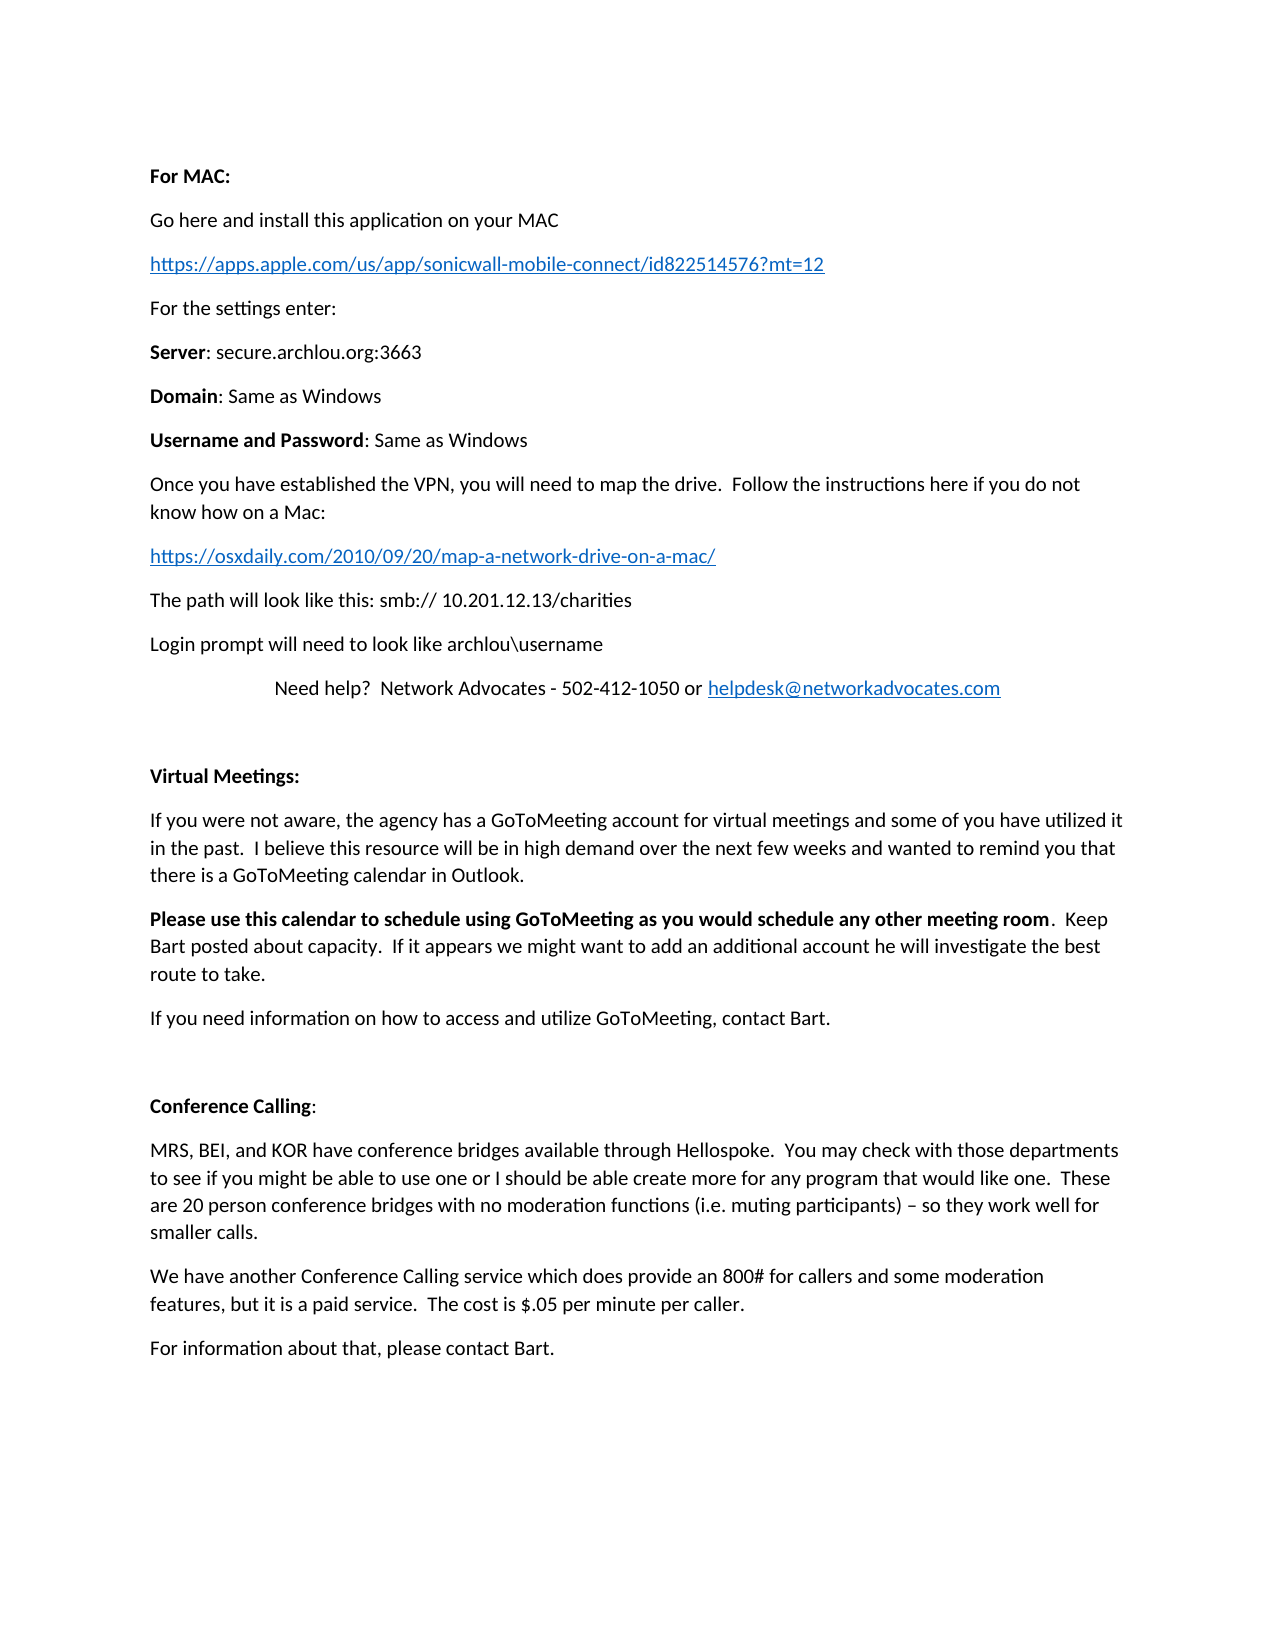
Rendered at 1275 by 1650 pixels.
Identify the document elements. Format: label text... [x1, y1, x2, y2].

text Go here and install this application on your MAC [150, 207, 1125, 233]
text If you need information on how to access and utilize GoToMeeting, contact Bart. [150, 1005, 1125, 1031]
text The path will look like this: smb:// 10.201.12.13/charities [150, 587, 1125, 612]
text Please use this calendar to schedule using GoToMeeting as you would schedule any other meeting room. Keep Bart posted about capacity. If it appears we might want to add an additional account he will investigate the best route to take. [150, 906, 1125, 986]
text For information about that, please contact Bart. [150, 1335, 1125, 1360]
text https://apps.apple.com/us/app/sonicwall-mobile-connect/id822514576?mt=12 [150, 251, 1125, 277]
text MRS, BEI, and KOR have conference bridges available through Hellospoke. You may check with those departments to see if you might be able to use one or I should be able create more for any program that would like one. These are 20 person conference bridges with no moderation functions (i.e. muting participants) – so they work well for smaller calls. [150, 1137, 1125, 1245]
text Domain: Same as Windows [150, 383, 1125, 409]
text https://osxdaily.com/2010/09/20/map-a-network-drive-on-a-mac/ [150, 543, 1125, 568]
text If you were not aware, the agency has a GoToMeeting account for virtual meetings and some of you have utilized it in the past. I believe this resource will be in high demand over the next few weeks and wanted to remind you that there is a GoToMeeting calendar in Outlook. [150, 807, 1125, 888]
text Username and Password: Same as Windows [150, 427, 1125, 453]
text For the settings enter: [150, 295, 1125, 321]
text Server: secure.archlou.org:3663 [150, 339, 1125, 365]
text Once you have established the VPN, you will need to map the drive. Follow the instructions here if you do not know how on a Mac: [150, 472, 1125, 524]
text Need help? Network Advocates - 502-412-1050 or helpdesk@networkadvocates.com [150, 675, 1125, 701]
text Login prompt will need to look like archlou\username [150, 631, 1125, 657]
text We have another Conference Calling service which does provide an 800# for callers and some moderation features, but it is a paid service. The cost is $.05 per minute per caller. [150, 1263, 1125, 1316]
text For MAC: [150, 163, 1125, 188]
text Conference Calling: [150, 1093, 1125, 1119]
text Virtual Meetings: [150, 763, 1125, 789]
